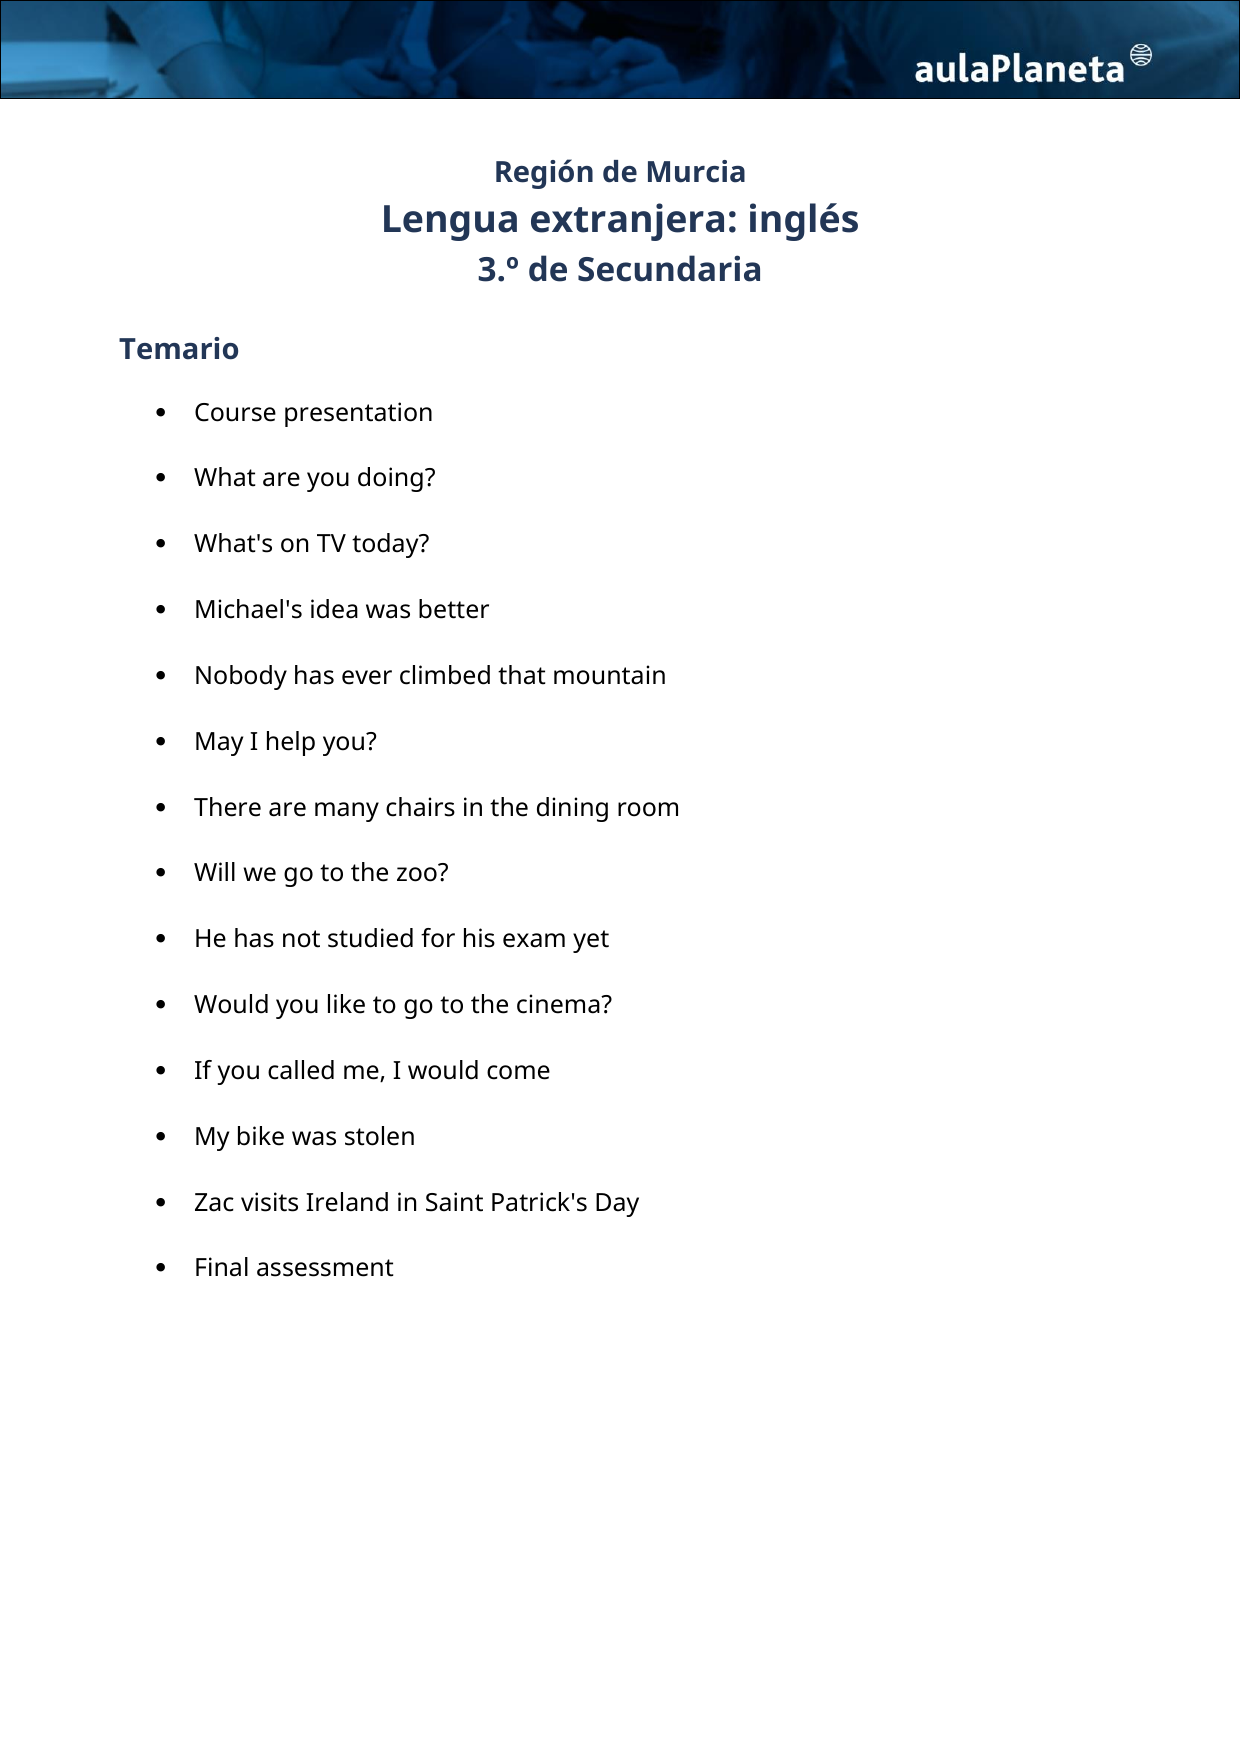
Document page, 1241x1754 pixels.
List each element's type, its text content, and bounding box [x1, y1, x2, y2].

table_cell Course presentation What are you doing? What's on TV today? Michael's idea was better Nobody has ever climbed that mountain May I help you? There are many chairs in the dining room Will we go to the zoo? He has not studied for his exam yet Would you like to go to the cinema? If you called me, I would come My bike was stolen Zac visits Ireland in Saint Patrick's Day Final assessment [119, 369, 1121, 1315]
table_cell 3.º de Secundaria [119, 246, 1121, 291]
picture [1, 1, 1239, 98]
table_header Temario [119, 328, 1121, 368]
table_header Región de Murcia [119, 152, 1121, 191]
table_cell Lengua extranjera: inglés [119, 193, 1121, 244]
